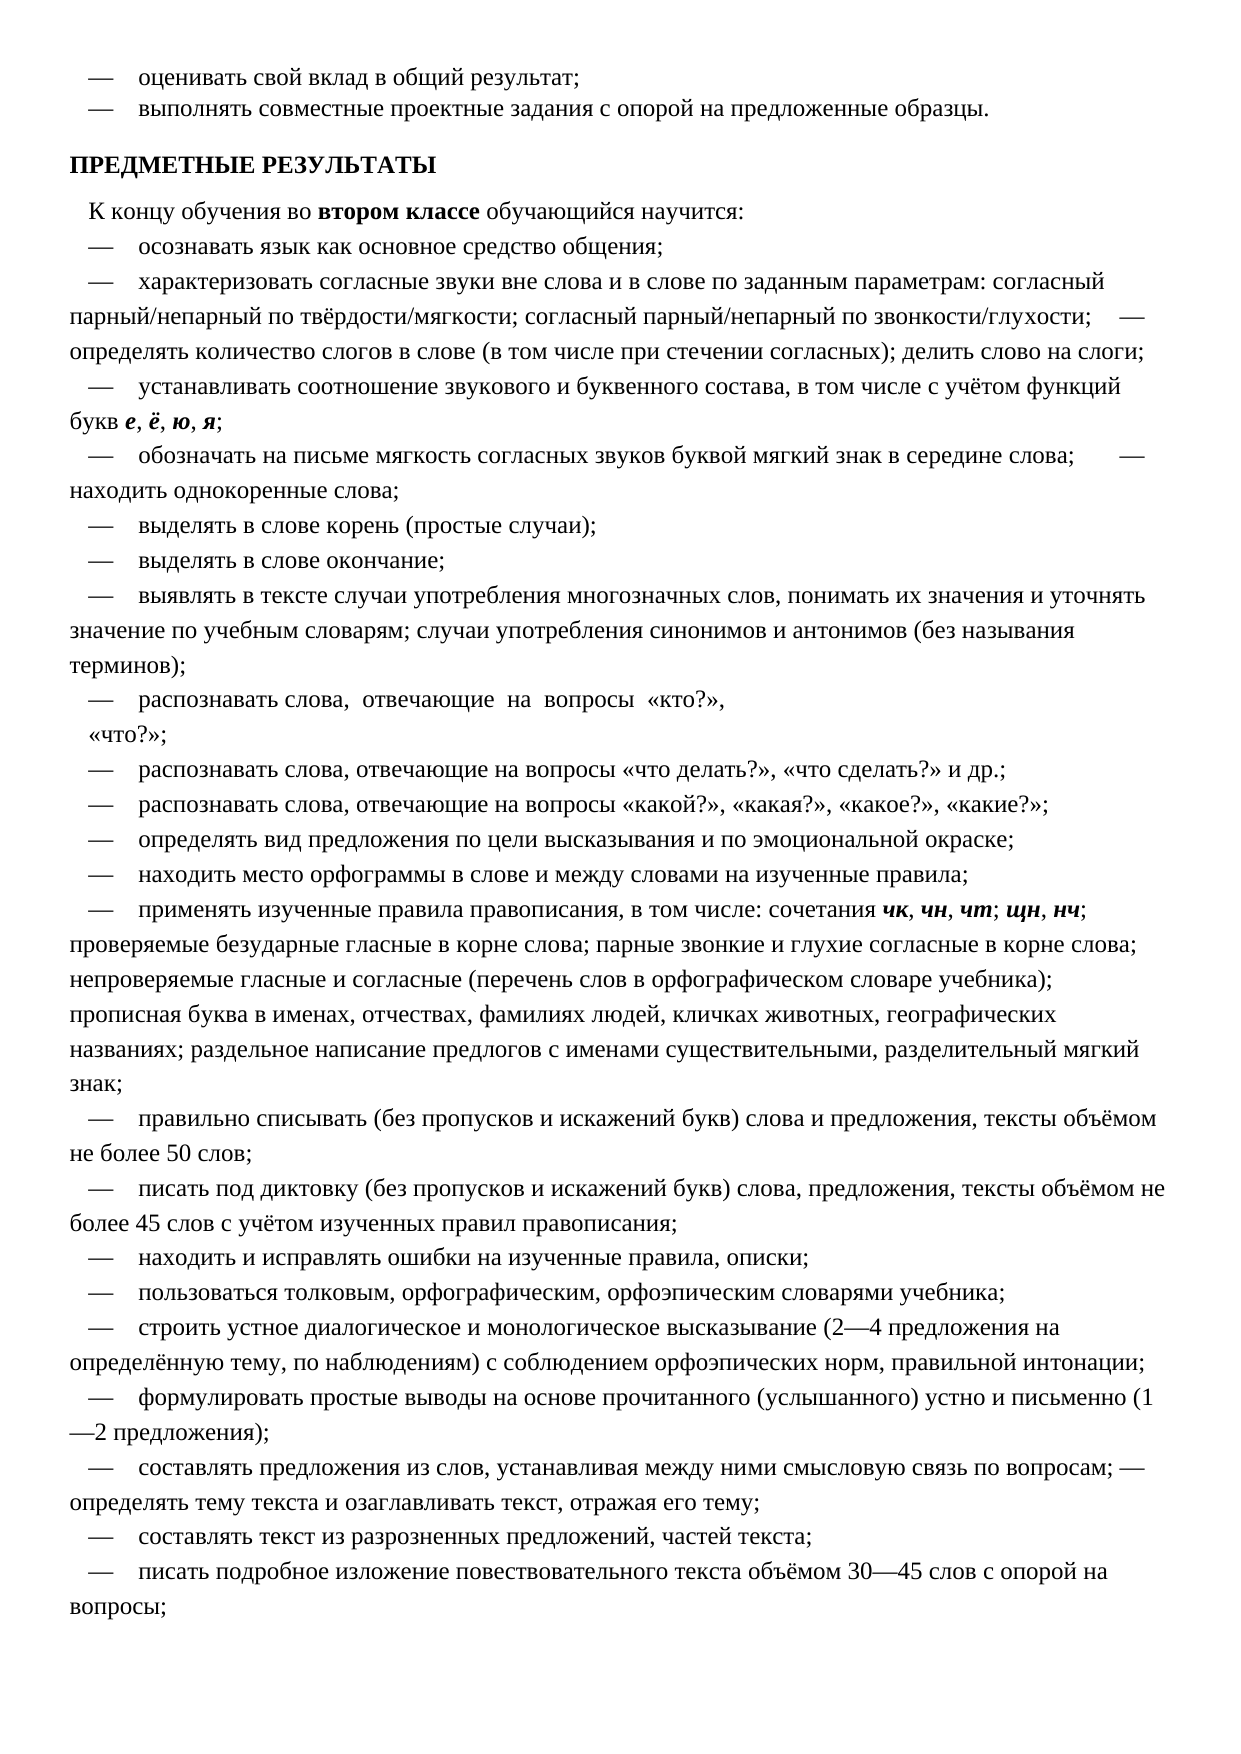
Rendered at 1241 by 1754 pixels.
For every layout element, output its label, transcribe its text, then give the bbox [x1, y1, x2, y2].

text ПРЕДМЕТНЫЕ РЕЗУЛЬТАТЫ [69, 152, 1168, 179]
text К концу обучения во втором классе обучающийся научится: — осознавать язык как основное средство общения; — характеризовать согласные звуки вне слова и в слове по заданным параметрам: согласный парный/непарный по твёрдости/мягкости; согласный парный/непарный по звонкости/глу​хости; — определять количество слогов в слове (в том числе при сте​чении согласных); делить слово на слоги; — устанавливать соотношение звукового и буквенного соста​ва, в том числе с учётом функций букв е, ё, ю, я; — обозначать на письме мягкость согласных звуков буквой мягкий знак в середине слова; — находить однокоренные слова; — выделять в слове корень (простые случаи); — выделять в слове окончание; — выявлять в тексте случаи употребления многозначных слов, понимать их значения и уточнять значение по учебным словарям; случаи употребления синонимов и антонимов (без на​зывания терминов); — распознавать слова, отвечающие на вопросы «кто?», «что?»; — распознавать слова, отвечающие на вопросы «что де​лать?», «что сделать?» и др.; — распознавать слова, отвечающие на вопросы «какой?», «какая?», «какое?», «какие?»; — определять вид предложения по цели высказывания и по эмоциональной окраске; — находить место орфограммы в слове и между словами на изученные правила; — применять изученные правила правописания, в том чис​ле: сочетания чк, чн, чт; щн, нч; проверяемые безударные гласные в корне слова; парные звонкие и глухие согласные в корне слова; непроверяемые гласные и согласные (перечень слов в орфографическом словаре учебника); прописная бук​ва в именах, отчествах, фамилиях людей, кличках живот​ных, географических названиях; раздельное написание пред​логов с именами существительными, разделительный мягкий знак; — правильно списывать (без пропусков и искажений букв) слова и предложения, тексты объёмом не более 50 слов; — писать под диктовку (без пропусков и искажений букв) слова, предложения, тексты объёмом не более 45 слов с учётом изученных правил правописания; — находить и исправлять ошибки на изученные правила, описки; — пользоваться толковым, орфографическим, орфоэпиче​ским словарями учебника; — строить устное диалогическое и монологическое выска​зывание (2—4 предложения на определённую тему, по наблюдениям) с соблюдением орфоэпических норм, правильной ин​тонации; — формулировать простые выводы на основе прочитанного (услышанного) устно и письменно (1—2 предложения); — составлять предложения из слов, устанавливая между ни​ми смысловую связь по вопросам; — определять тему текста и озаглавливать текст, отражая его тему; — составлять текст из разрозненных предложений, частей текста; — писать подробное изложение повествовательного текста объёмом 30—45 слов с опорой на вопросы; [69, 196, 1168, 1620]
text — оценивать свой вклад в общий результат; — выполнять совместные проектные задания с опорой на предложенные образцы. [88, 62, 1003, 122]
